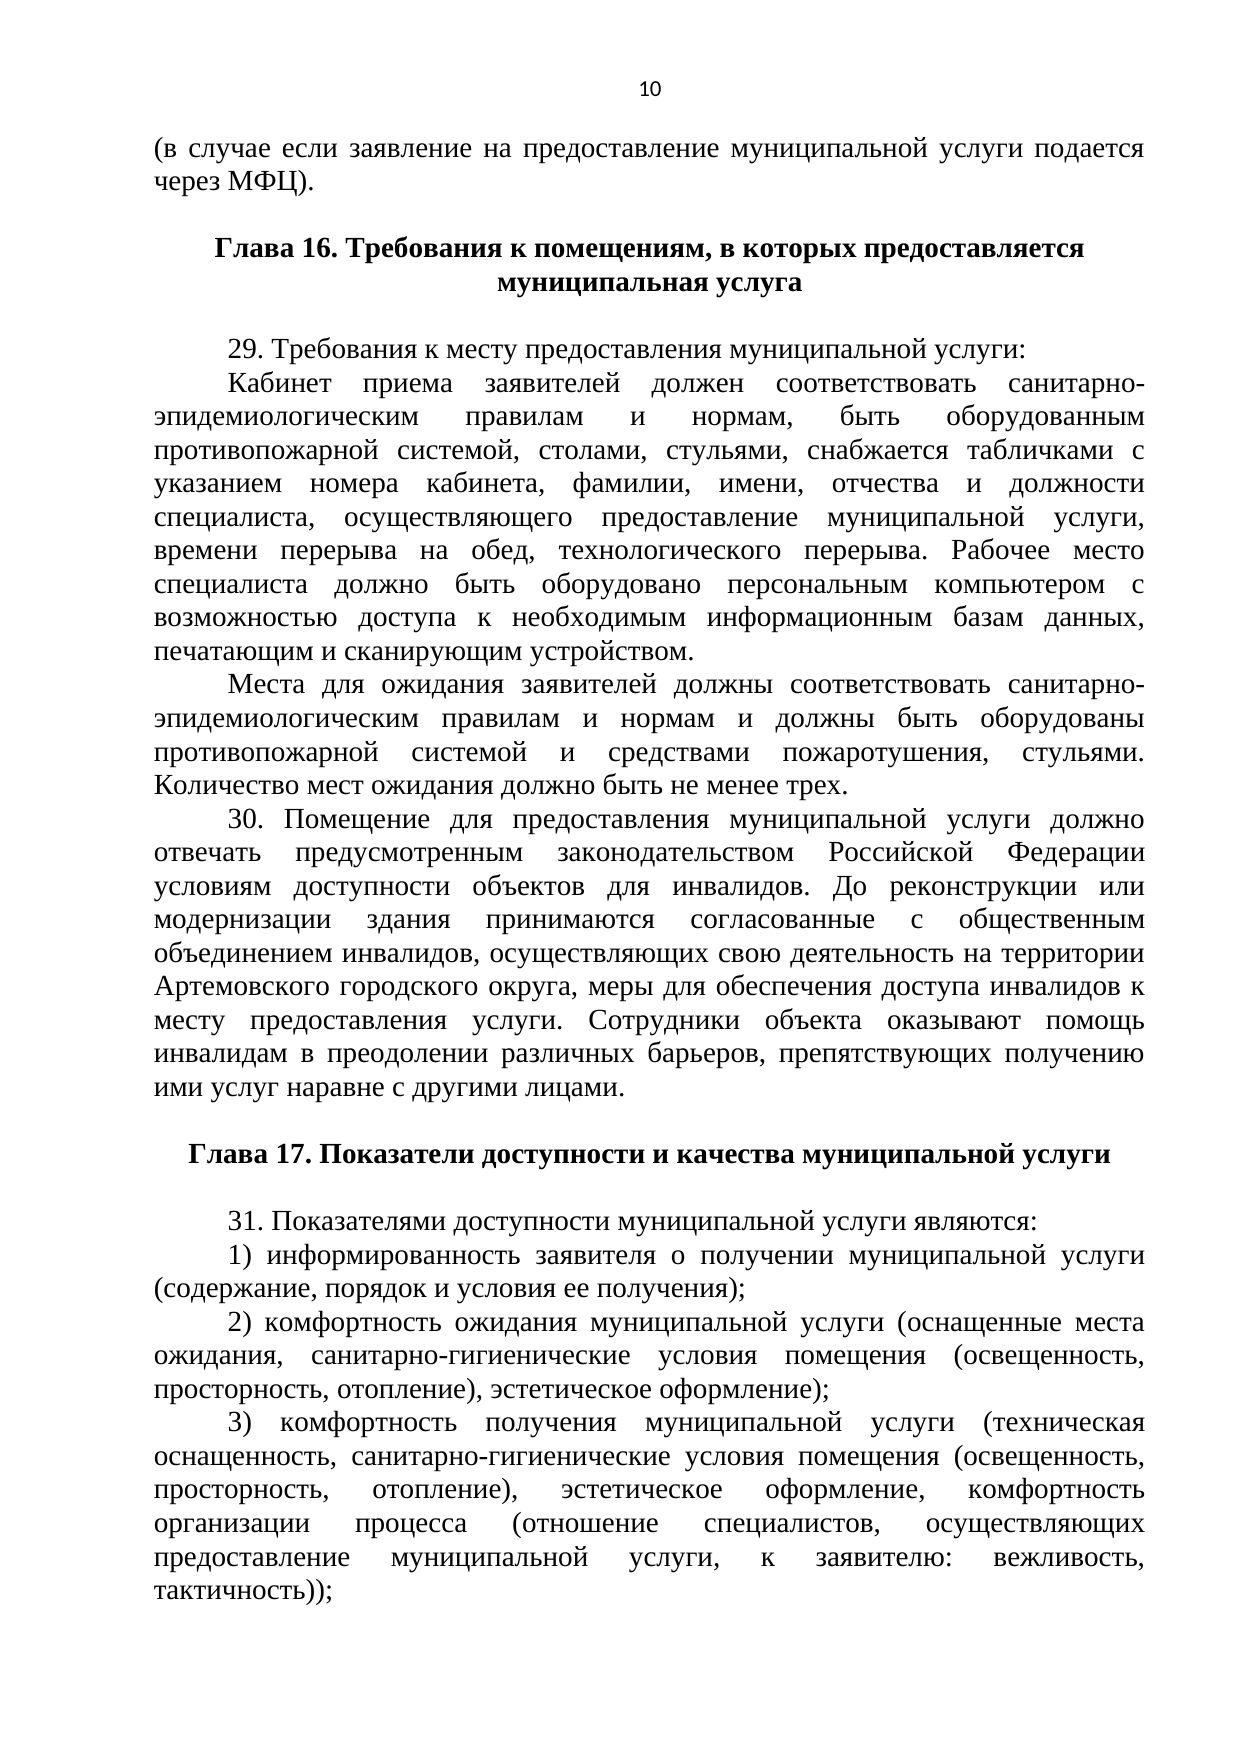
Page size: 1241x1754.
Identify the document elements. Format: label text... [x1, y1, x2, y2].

text Кабинет приема заявителей должен соответствовать санитарно-эпидемиологическим правилам и нормам, быть оборудованным противопожарной системой, столами, стульями, снабжается табличками с указанием номера кабинета, фамилии, имени, отчества и должности специалиста, осуществляющего предоставление муниципальной услуги, времени перерыва на обед, технологического перерыва. Рабочее место специалиста должно быть оборудовано персональным компьютером с возможностью доступа к необходимым информационным базам данных, печатающим и сканирующим устройством. [153, 365, 1146, 667]
text Глава 17. Показатели доступности и качества муниципальной услуги [153, 1136, 1146, 1170]
text 31. Показателями доступности муниципальной услуги являются: [153, 1203, 1146, 1237]
text 3) комфортность получения муниципальной услуги (техническая оснащенность, санитарно-гигиенические условия помещения (освещенность, просторность, отопление), эстетическое оформление, комфортность организации процесса (отношение специалистов, осуществляющих предоставление муниципальной услуги, к заявителю: вежливость, тактичность)); [153, 1404, 1146, 1606]
text 29. Требования к месту предоставления муниципальной услуги: [153, 331, 1146, 365]
text Глава 16. Требования к помещениям, в которых предоставляется муниципальная услуга [153, 231, 1146, 298]
text 30. Помещение для предоставления муниципальной услуги должно отвечать предусмотренным законодательством Российской Федерации условиям доступности объектов для инвалидов. До реконструкции или модернизации здания принимаются согласованные с общественным объединением инвалидов, осуществляющих свою деятельность на территории Артемовского городского округа, меры для обеспечения доступа инвалидов к месту предоставления услуги. Сотрудники объекта оказывают помощь инвалидам в преодолении различных барьеров, препятствующих получению ими услуг наравне с другими лицами. [153, 801, 1146, 1103]
text Места для ожидания заявителей должны соответствовать санитарно-эпидемиологическим правилам и нормам и должны быть оборудованы противопожарной системой и средствами пожаротушения, стульями. Количество мест ожидания должно быть не менее трех. [153, 667, 1146, 801]
text 2) комфортность ожидания муниципальной услуги (оснащенные места ожидания, санитарно-гигиенические условия помещения (освещенность, просторность, отопление), эстетическое оформление); [153, 1304, 1146, 1404]
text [153, 130, 1146, 197]
text 1) информированность заявителя о получении муниципальной услуги (содержание, порядок и условия ее получения); [153, 1237, 1146, 1304]
